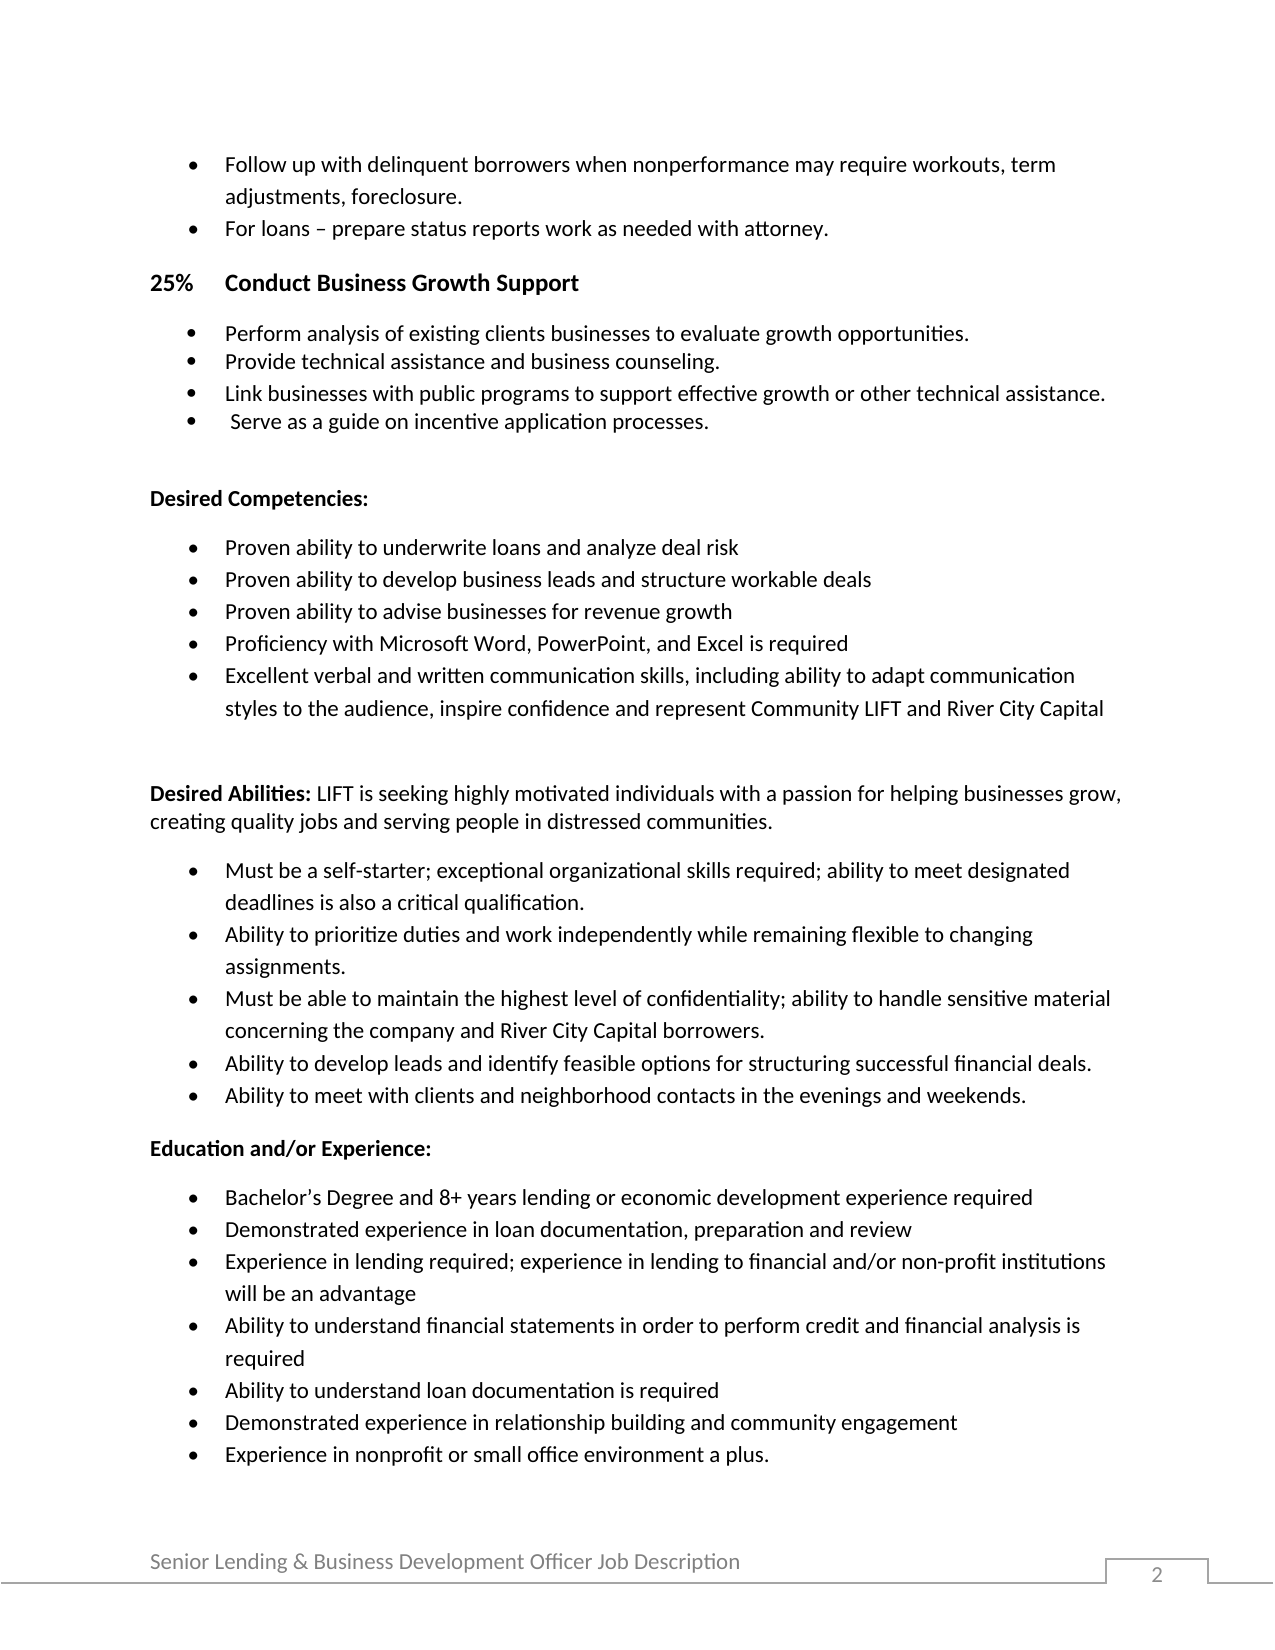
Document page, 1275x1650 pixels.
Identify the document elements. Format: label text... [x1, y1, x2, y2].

list Bachelor’s Degree and 8+ years lending or economic development experience required [187, 1183, 1125, 1211]
list Serve as a guide on incentive application processes. [187, 407, 1125, 435]
list Experience in lending required; experience in lending to financial and/or non-profit institutions will be an advantage [187, 1247, 1125, 1307]
list Proven ability to advise businesses for revenue growth [187, 597, 1125, 625]
list Perform analysis of existing clients businesses to evaluate growth opportunities. [187, 319, 1125, 347]
list Must be a self-starter; exceptional organizational skills required; ability to meet designated deadlines is also a critical qualification. [187, 856, 1125, 916]
list Demonstrated experience in relationship building and community engagement [187, 1408, 1125, 1436]
list Provide technical assistance and business counseling. [187, 347, 1125, 375]
list Ability to develop leads and identify feasible options for structuring successful financial deals. [187, 1049, 1125, 1077]
list Link businesses with public programs to support effective growth or other technical assistance. [187, 379, 1125, 407]
list Proven ability to develop business leads and structure workable deals [187, 565, 1125, 593]
text Desired Abilities: LIFT is seeking highly motivated individuals with a passion for helping businesses grow, creating quality jobs and serving people in distressed communities. [150, 779, 1125, 835]
list Ability to understand loan documentation is required [187, 1376, 1125, 1404]
list Ability to meet with clients and neighborhood contacts in the evenings and weekends. [187, 1081, 1125, 1109]
list Proficiency with Microsoft Word, PowerPoint, and Excel is required [187, 629, 1125, 657]
list Excellent verbal and written communication skills, including ability to adapt communication styles to the audience, inspire confidence and represent Community LIFT and River City Capital [187, 661, 1125, 722]
list For loans – prepare status reports work as needed with attorney. [187, 214, 1125, 242]
list Proven ability to underwrite loans and analyze deal risk [187, 533, 1125, 561]
text Desired Competencies: [150, 484, 1125, 512]
list Follow up with delinquent borrowers when nonperformance may require workouts, term adjustments, foreclosure. [187, 150, 1125, 210]
list Ability to understand financial statements in order to perform credit and financial analysis is required [187, 1312, 1125, 1372]
list Ability to prioritize duties and work independently while remaining flexible to changing assignments. [187, 920, 1125, 980]
list Experience in nonprofit or small office environment a plus. [187, 1440, 1125, 1468]
text 25% Conduct Business Growth Support [150, 267, 1125, 298]
list Demonstrated experience in loan documentation, preparation and review [187, 1215, 1125, 1243]
text Education and/or Experience: [150, 1134, 1125, 1162]
list Must be able to maintain the highest level of confidentiality; ability to handle sensitive material concerning the company and River City Capital borrowers. [187, 984, 1125, 1045]
